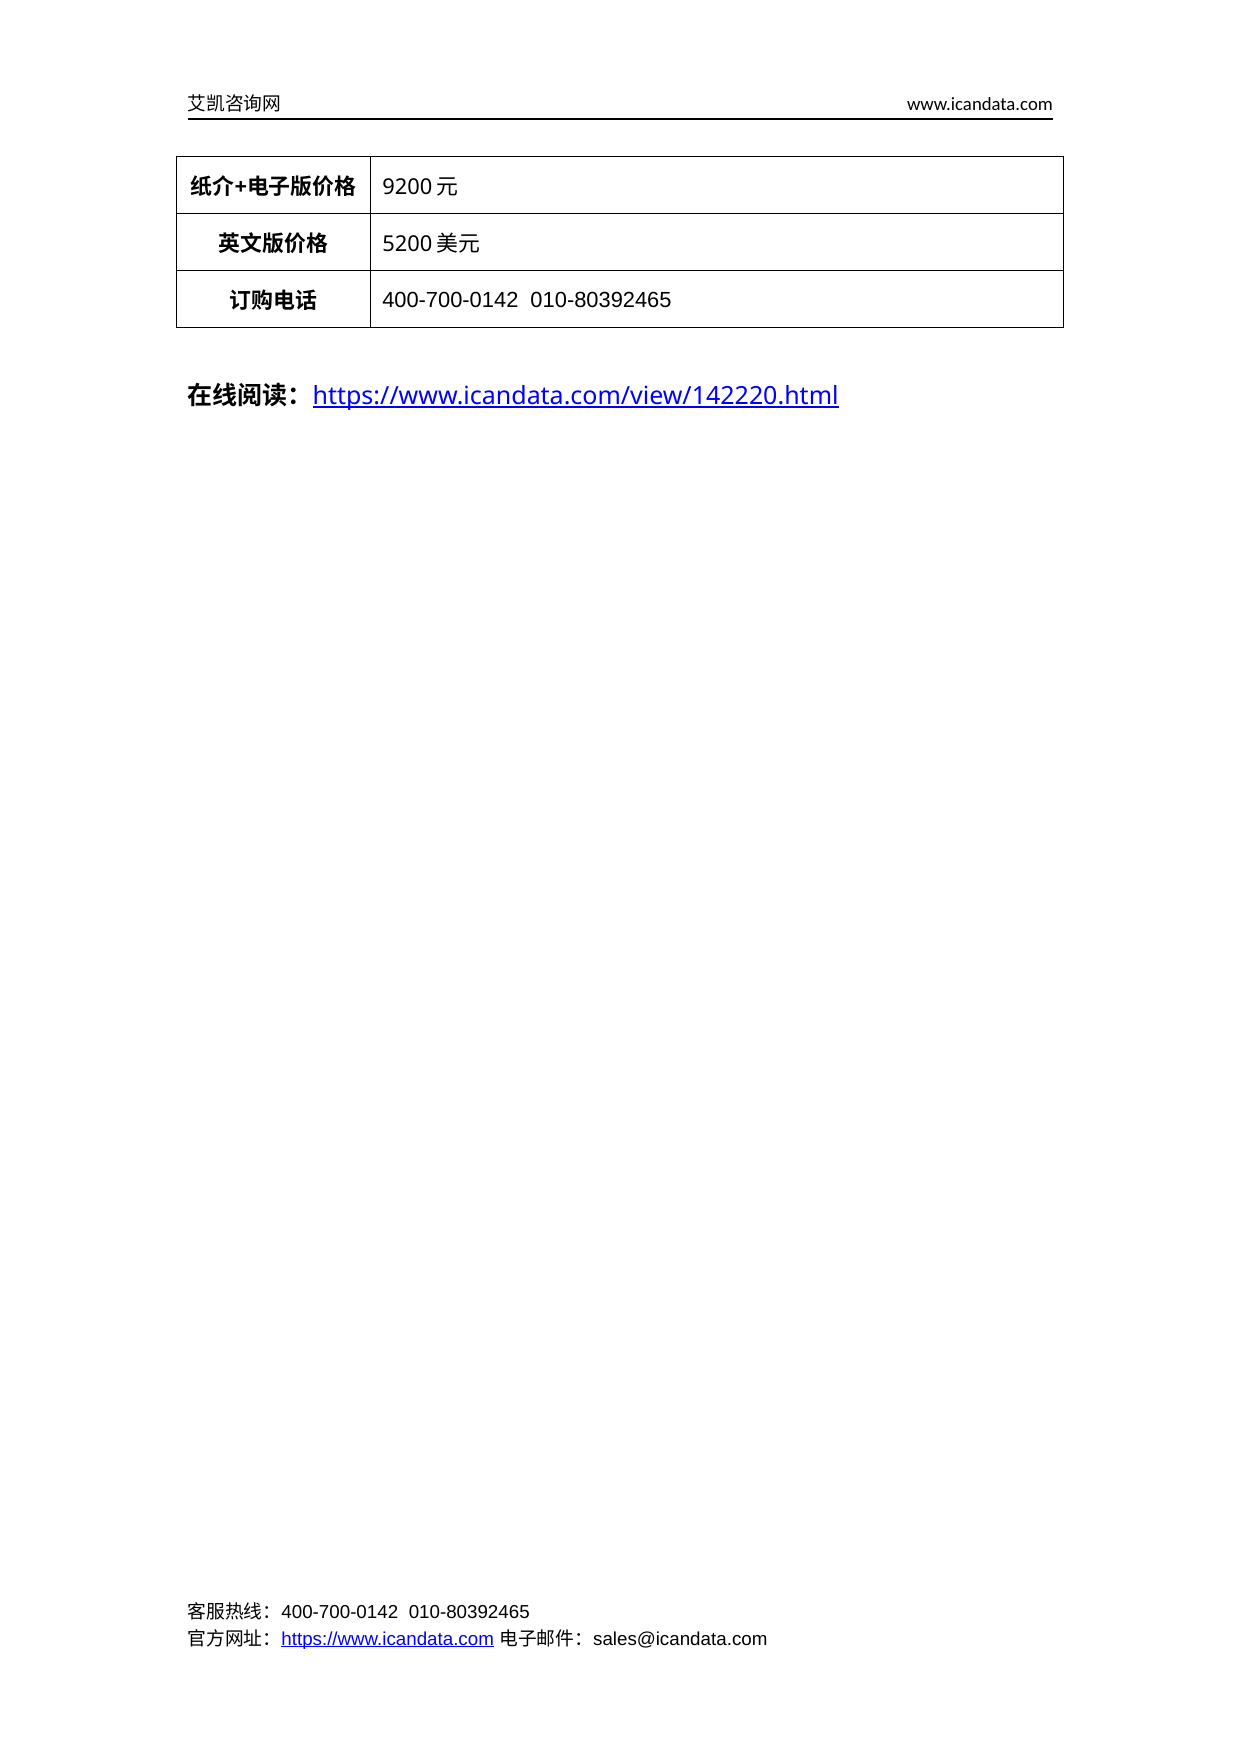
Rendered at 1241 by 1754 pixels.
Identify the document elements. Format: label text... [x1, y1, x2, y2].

table_cell 400-700-0142 010-80392465 [371, 271, 1063, 327]
text 在线阅读：https://www.icandata.com/view/142220.html [187, 361, 1053, 426]
table_cell 5200美元 [371, 214, 1063, 270]
table_cell 订购电话 [177, 271, 370, 327]
table_cell 英文版价格 [177, 214, 370, 270]
table_cell 9200元 [371, 157, 1063, 213]
table_cell 纸介+电子版价格 [177, 157, 370, 213]
